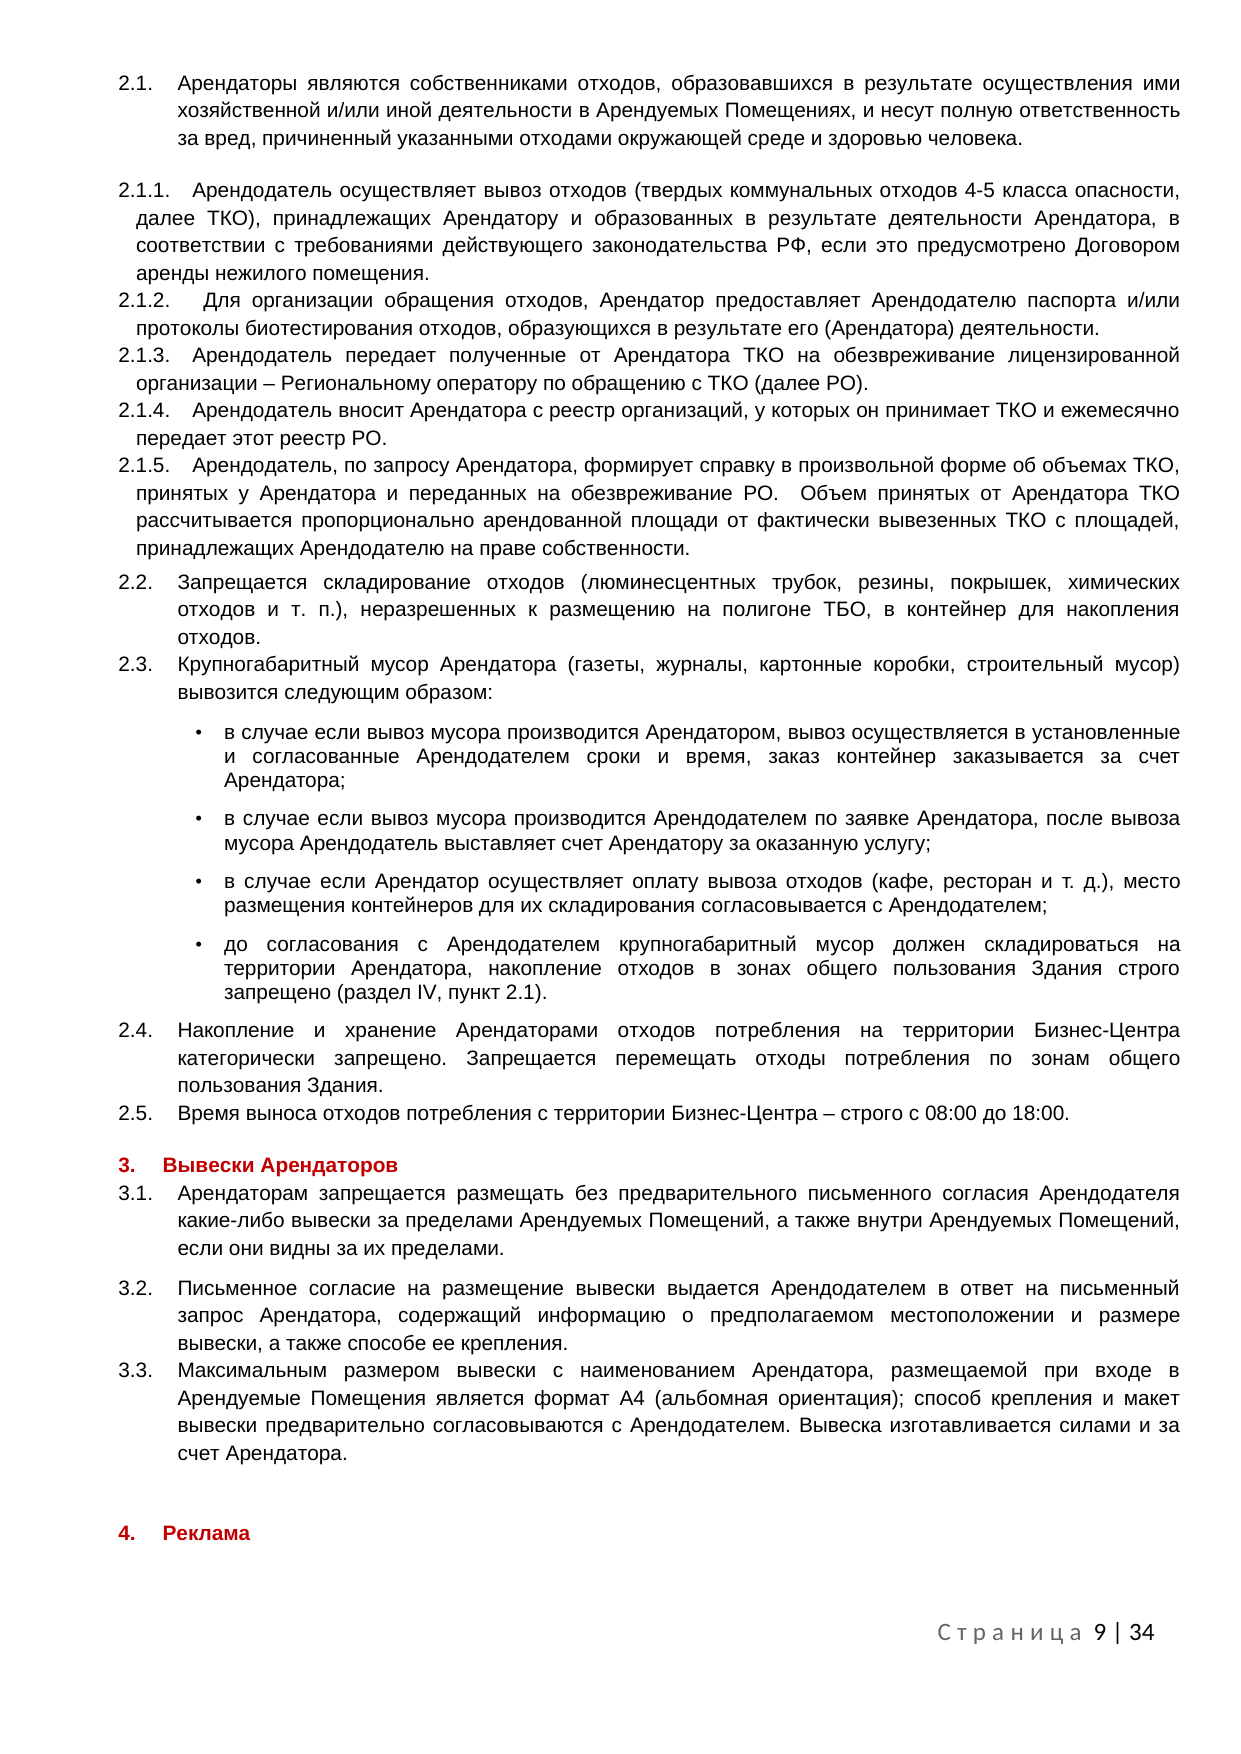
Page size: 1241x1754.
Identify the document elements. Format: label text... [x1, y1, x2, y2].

list Накопление и хранение Арендаторами отходов потребления на территории Бизнес-Центра категорически запрещено. Запрещается перемещать отходы потребления по зонам общего пользования Здания. [118, 1018, 1181, 1097]
subtitle Арендодатель, по запросу Арендатора, формирует справку в произвольной форме об объемах ТКО, принятых у Арендатора и переданных на обезвреживание РО. Объем принятых от Арендатора ТКО рассчитывается пропорционально арендованной площади от фактически вывезенных ТКО с площадей, принадлежащих Арендодателю на праве собственности. [118, 453, 1181, 560]
subtitle Вывески Арендаторов [118, 1153, 1181, 1177]
list Письменное согласие на размещение вывески выдается Арендодателем в ответ на письменный запрос Арендатора, содержащий информацию о предполагаемом местоположении и размере вывески, а также способе ее крепления. [118, 1276, 1181, 1355]
list Арендаторы являются собственниками отходов, образовавшихся в результате осуществления ими хозяйственной и/или иной деятельности в Арендуемых Помещениях, и несут полную ответственность за вред, причиненный указанными отходами окружающей среде и здоровью человека. [118, 71, 1181, 150]
list до согласования с Арендодателем крупногабаритный мусор должен складироваться на территории Арендатора, накопление отходов в зонах общего пользования Здания строго запрещено (раздел IV, пункт 2.1). [195, 932, 1181, 1004]
subtitle Арендаторам запрещается размещать без предварительного письменного согласия Арендодателя какие-либо вывески за пределами Арендуемых Помещений, а также внутри Арендуемых Помещений, если они видны за их пределами. [118, 1181, 1181, 1260]
list в случае если вывоз мусора производится Арендодателем по заявке Арендатора, после вывоза мусора Арендодатель выставляет счет Арендатору за оказанную услугу; [195, 806, 1181, 854]
list в случае если Арендатор осуществляет оплату вывоза отходов (кафе, ресторан и т. д.), место размещения контейнеров для их складирования согласовывается с Арендодателем; [195, 869, 1181, 917]
subtitle Арендодатель осуществляет вывоз отходов (твердых коммунальных отходов 4-5 класса опасности, далее ТКО), принадлежащих Арендатору и образованных в результате деятельности Арендатора, в соответствии с требованиями действующего законодательства РФ, если это предусмотрено Договором аренды нежилого помещения. [118, 178, 1181, 285]
subtitle Арендодатель вносит Арендатора с реестр организаций, у которых он принимает ТКО и ежемесячно передает этот реестр РО. [118, 398, 1181, 450]
subtitle Реклама [118, 1521, 1181, 1545]
list Запрещается складирование отходов (люминесцентных трубок, резины, покрышек, химических отходов и т. п.), неразрешенных к размещению на полигоне ТБО, в контейнер для накопления отходов. [118, 569, 1181, 648]
subtitle Арендодатель передает полученные от Арендатора ТКО на обезвреживание лицензированной организации – Региональному оператору по обращению с ТКО (далее РО). [118, 343, 1181, 395]
list Крупногабаритный мусор Арендатора (газеты, журналы, картонные коробки, строительный мусор) вывозится следующим образом: [118, 652, 1181, 703]
list Максимальным размером вывески с наименованием Арендатора, размещаемой при входе в Арендуемые Помещения является формат А4 (альбомная ориентация); способ крепления и макет вывески предварительно согласовываются с Арендодателем. Вывеска изготавливается силами и за счет Арендатора. [118, 1358, 1181, 1465]
list Время выноса отходов потребления с территории Бизнес-Центра – строго с 08:00 до 18:00. [118, 1101, 1181, 1125]
subtitle Для организации обращения отходов, Арендатор предоставляет Арендодателю паспорта и/или протоколы биотестирования отходов, образующихся в результате его (Арендатора) деятельности. [118, 288, 1181, 340]
list в случае если вывоз мусора производится Арендатором, вывоз осуществляется в установленные и согласованные Арендодателем сроки и время, заказ контейнер заказывается за счет Арендатора; [195, 719, 1181, 792]
